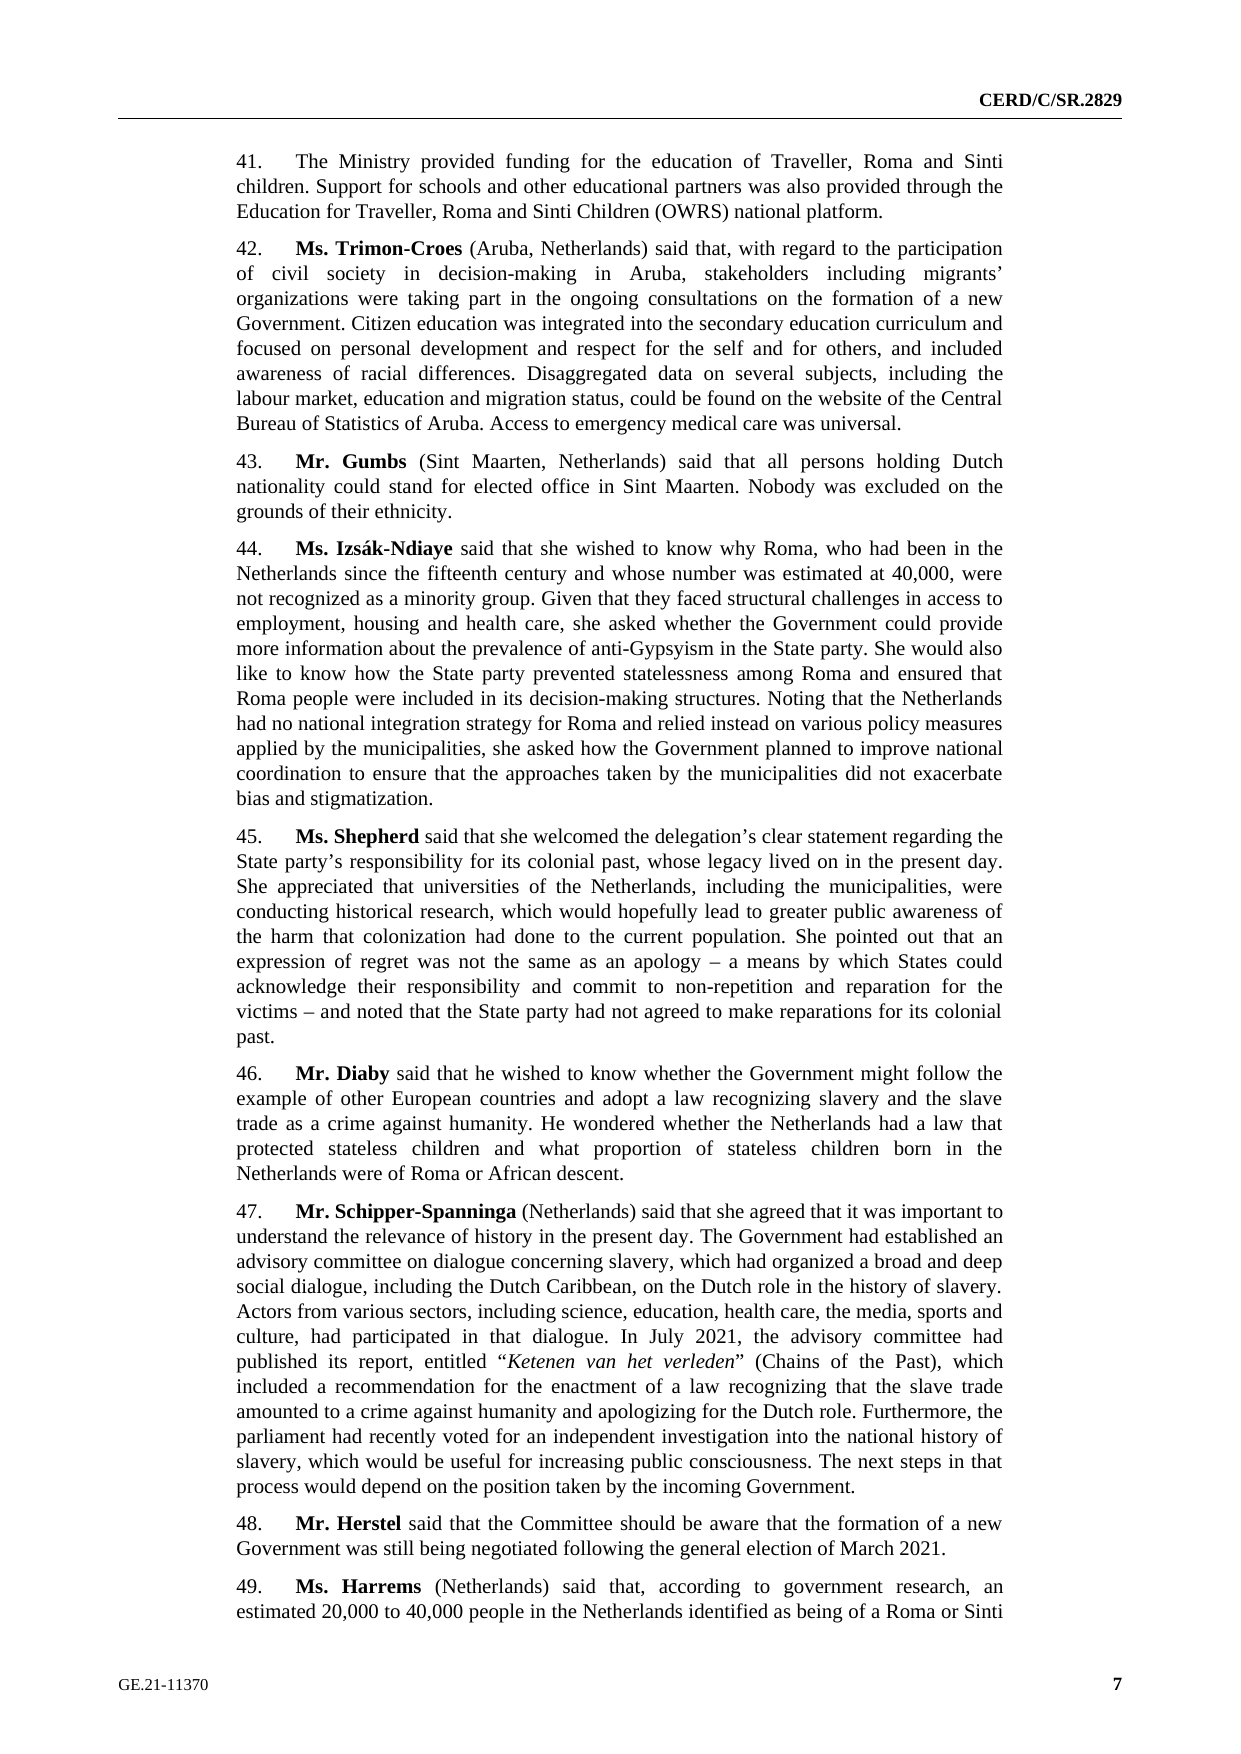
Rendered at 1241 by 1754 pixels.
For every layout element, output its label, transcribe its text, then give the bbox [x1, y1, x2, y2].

text Ms. Trimon-Croes (Aruba, Netherlands) said that, with regard to the participation of civil society in decision-making in Aruba, stakeholders including migrants’ organizations were taking part in the ongoing consultations on the formation of a new Government. Citizen education was integrated into the secondary education curriculum and focused on personal development and respect for the self and for others, and included awareness of racial differences. Disaggregated data on several subjects, including the labour market, education and migration status, could be found on the website of the Central Bureau of Statistics of Aruba. Access to emergency medical care was universal. [236, 235, 1004, 435]
text Mr. Diaby said that he wished to know whether the Government might follow the example of other European countries and adopt a law recognizing slavery and the slave trade as a crime against humanity. He wondered whether the Netherlands had a law that protected stateless children and what proportion of stateless children born in the Netherlands were of Roma or African descent. [236, 1060, 1004, 1185]
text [236, 1573, 1004, 1623]
text The Ministry provided funding for the education of Traveller, Roma and Sinti children. Support for schools and other educational partners was also provided through the Education for Traveller, Roma and Sinti Children (OWRS) national platform. [236, 148, 1004, 223]
text Mr. Herstel said that the Committee should be aware that the formation of a new Government was still being negotiated following the general election of March 2021. [236, 1510, 1004, 1560]
text Ms. Izsák-Ndiaye said that she wished to know why Roma, who had been in the Netherlands since the fifteenth century and whose number was estimated at 40,000, were not recognized as a minority group. Given that they faced structural challenges in access to employment, housing and health care, she asked whether the Government could provide more information about the prevalence of anti-Gypsyism in the State party. She would also like to know how the State party prevented statelessness among Roma and ensured that Roma people were included in its decision-making structures. Noting that the Netherlands had no national integration strategy for Roma and relied instead on various policy measures applied by the municipalities, she asked how the Government planned to improve national coordination to ensure that the approaches taken by the municipalities did not exacerbate bias and stigmatization. [236, 535, 1004, 810]
text Mr. Schipper-Spanninga (Netherlands) said that she agreed that it was important to understand the relevance of history in the present day. The Government had established an advisory committee on dialogue concerning slavery, which had organized a broad and deep social dialogue, including the Dutch Caribbean, on the Dutch role in the history of slavery. Actors from various sectors, including science, education, health care, the media, sports and culture, had participated in that dialogue. In July 2021, the advisory committee had published its report, entitled “Ketenen van het verleden” (Chains of the Past), which included a recommendation for the enactment of a law recognizing that the slave trade amounted to a crime against humanity and apologizing for the Dutch role. Furthermore, the parliament had recently voted for an independent investigation into the national history of slavery, which would be useful for increasing public consciousness. The next steps in that process would depend on the position taken by the incoming Government. [236, 1198, 1004, 1498]
text Mr. Gumbs (Sint Maarten, Netherlands) said that all persons holding Dutch nationality could stand for elected office in Sint Maarten. Nobody was excluded on the grounds of their ethnicity. [236, 448, 1004, 523]
text Ms. Shepherd said that she welcomed the delegation’s clear statement regarding the State party’s responsibility for its colonial past, whose legacy lived on in the present day. She appreciated that universities of the Netherlands, including the municipalities, were conducting historical research, which would hopefully lead to greater public awareness of the harm that colonization had done to the current population. She pointed out that an expression of regret was not the same as an apology – a means by which States could acknowledge their responsibility and commit to non-repetition and reparation for the victims – and noted that the State party had not agreed to make reparations for its colonial past. [236, 823, 1004, 1048]
